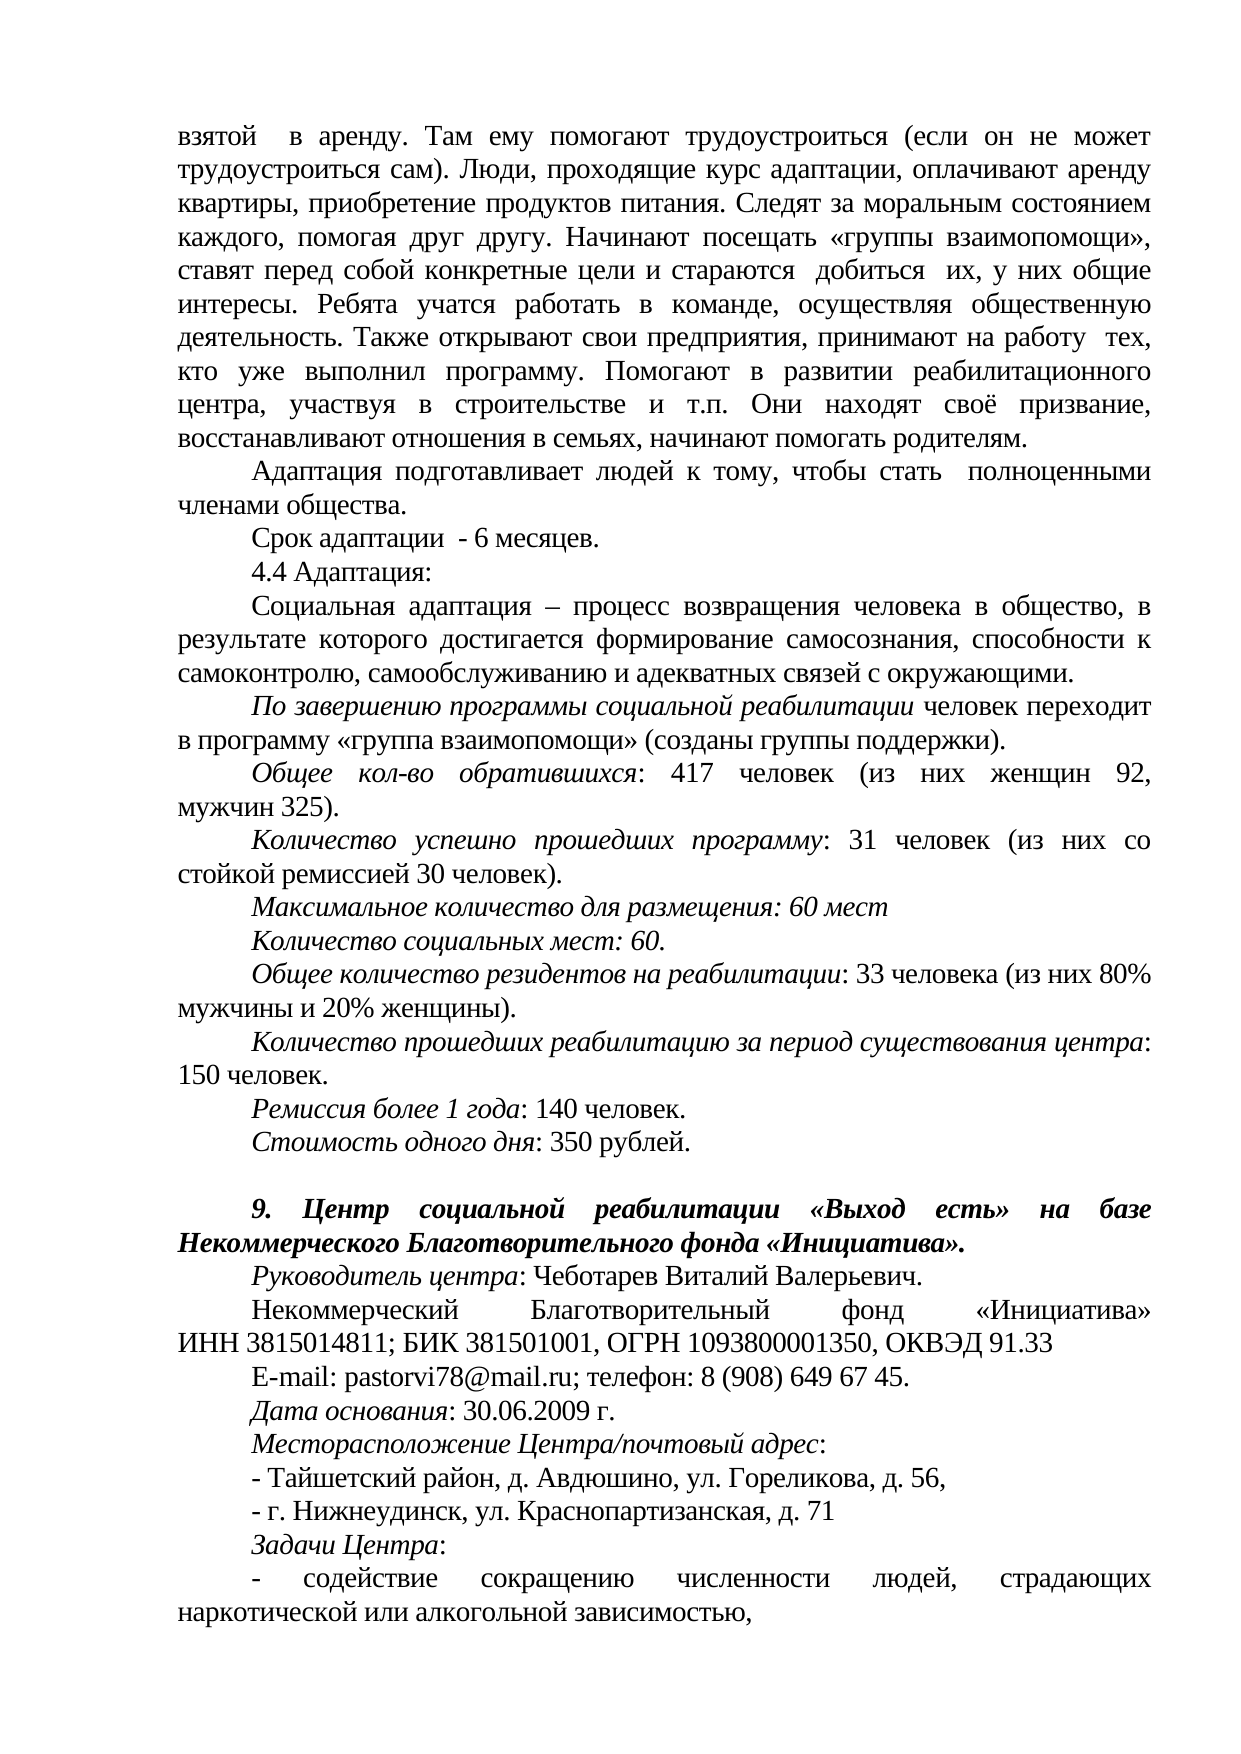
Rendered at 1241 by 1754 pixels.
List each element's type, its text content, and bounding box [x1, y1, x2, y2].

text Стоимость одного дня: 350 рублей. [177, 1124, 1152, 1158]
text Некоммерческий Благотворительный фонд «Инициатива» ИНН 3815014811; БИК 381501001, ОГРН 1093800001350, ОКВЭД 91.33 [177, 1292, 1152, 1359]
text 9. Центр социальной реабилитации «Выход есть» на базе Некоммерческого Благотворительного фонда «Инициатива». [177, 1191, 1152, 1258]
text Общее кол-во обратившихся: 417 человек (из них женщин 92, мужчин 325). [177, 755, 1152, 822]
text Руководитель центра: Чеботарев Виталий Валерьевич. [177, 1258, 1152, 1292]
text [177, 118, 1152, 453]
text Количество прошедших реабилитацию за период существования центра: 150 человек. [177, 1024, 1152, 1091]
text Максимальное количество для размещения: 60 мест [177, 889, 1152, 923]
text Задачи Центра: [177, 1527, 1152, 1560]
text E-mail: pastorvi78@mail.ru; телефон: 8 (908) 649 67 45. [177, 1359, 1152, 1393]
text Количество успешно прошедших программу: 31 человек (из них со стойкой ремиссией 30 человек). [177, 822, 1152, 889]
text Социальная адаптация – процесс возвращения человека в общество, в результате которого достигается формирование самосознания, способности к самоконтролю, самообслуживанию и адекватных связей с окружающими. [177, 588, 1152, 688]
text Общее количество резидентов на реабилитации: 33 человека (из них 80% мужчины и 20% женщины). [177, 957, 1152, 1024]
text - Тайшетский район, д. Авдюшино, ул. Гореликова, д. 56, [177, 1460, 1152, 1493]
text Ремиссия более 1 года: 140 человек. [177, 1091, 1152, 1124]
text Дата основания: 30.06.2009 г. [177, 1393, 1152, 1426]
text Адаптация подготавливает людей к тому, чтобы стать полноценными членами общества. [177, 453, 1152, 521]
text Срок адаптации - 6 месяцев. [177, 521, 1152, 554]
text Количество социальных мест: 60. [177, 923, 1152, 957]
text Месторасположение Центра/почтовый адрес: [177, 1426, 1152, 1460]
text - содействие сокращению численности людей, страдающих наркотической или алкогольной зависимостью, [177, 1560, 1152, 1627]
text - г. Нижнеудинск, ул. Краснопартизанская, д. 71 [177, 1493, 1152, 1527]
text По завершению программы социальной реабилитации человек переходит в программу «группа взаимопомощи» (созданы группы поддержки). [177, 688, 1152, 755]
text 4.4 Адаптация: [177, 554, 1152, 588]
